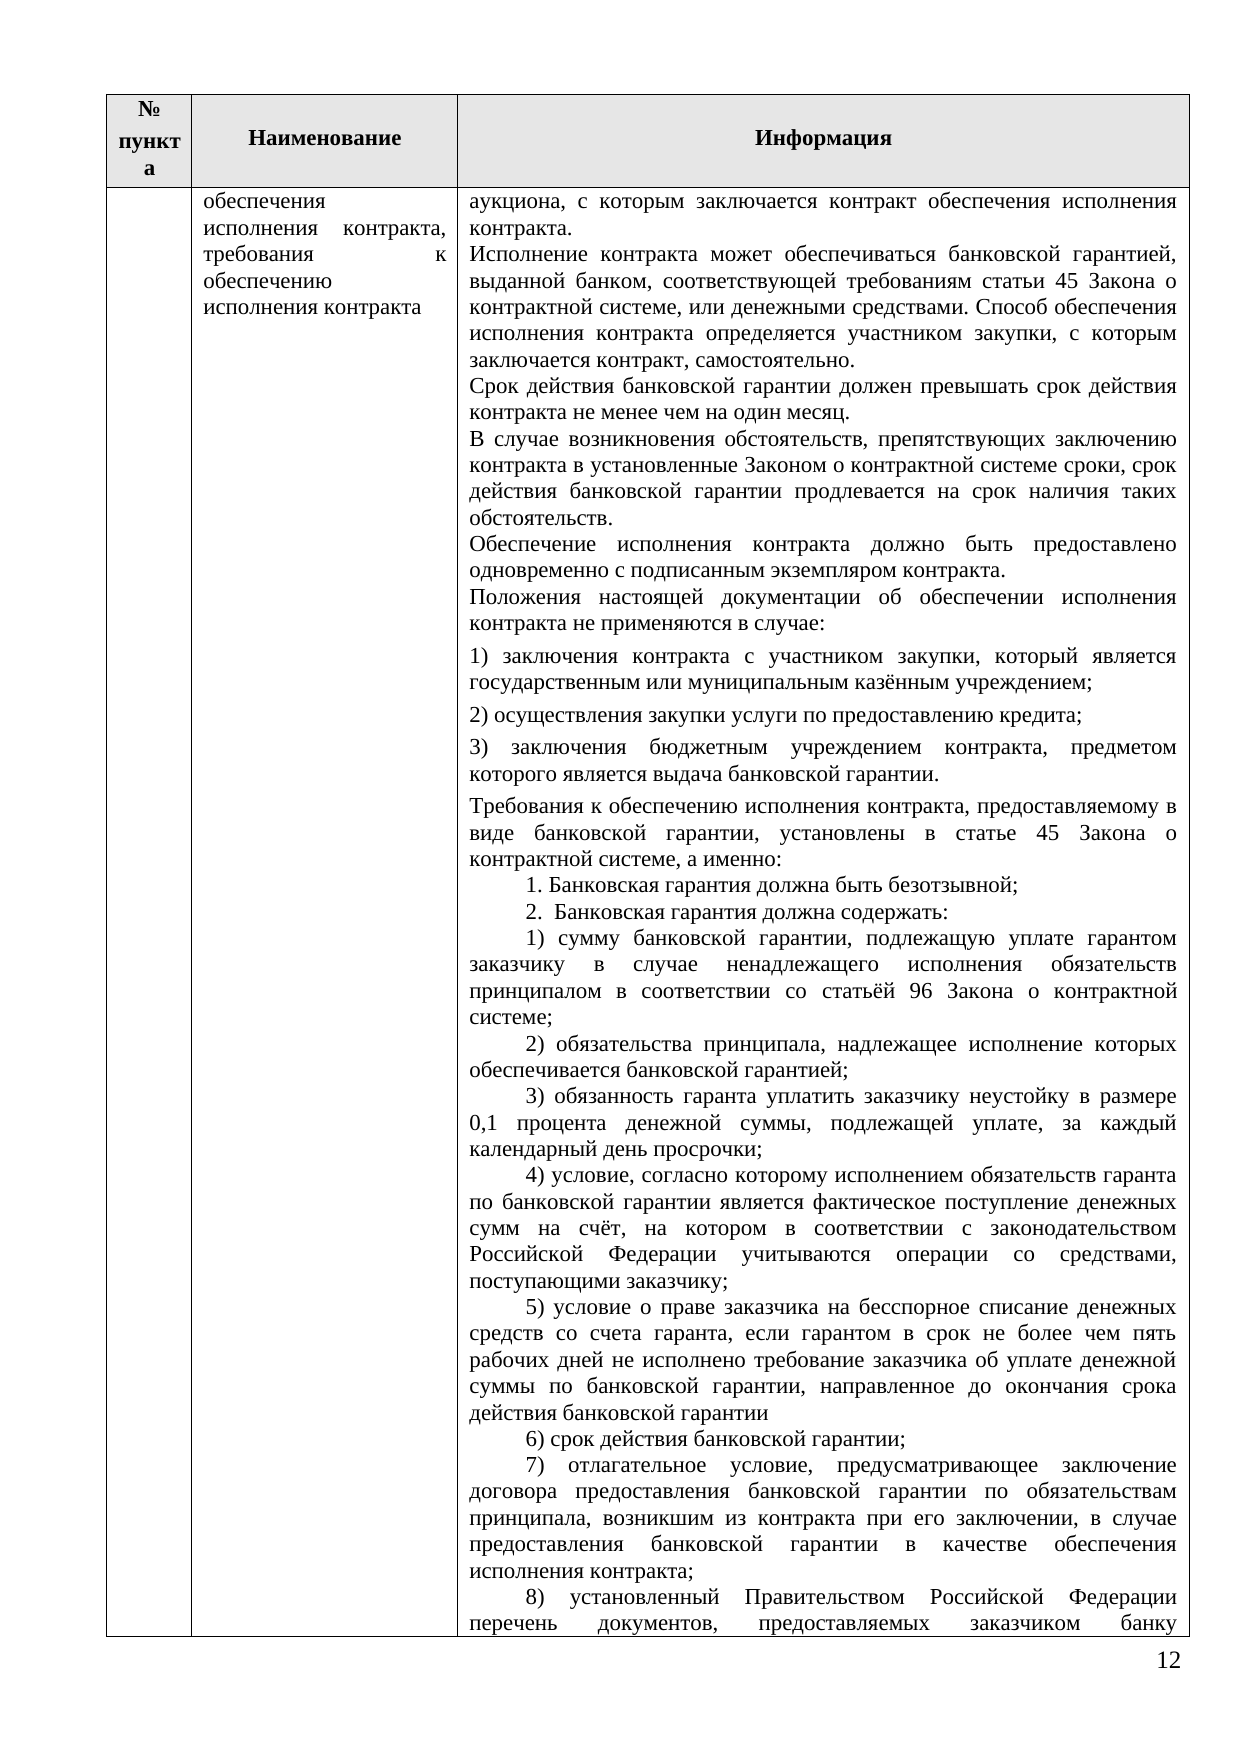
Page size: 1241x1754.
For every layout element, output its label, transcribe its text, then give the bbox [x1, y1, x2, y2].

table_header Информация [458, 95, 1189, 187]
table_header № пункта [107, 95, 191, 187]
table_cell [107, 188, 191, 1636]
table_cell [458, 188, 1189, 1636]
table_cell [192, 188, 457, 1636]
table_header Наименование [192, 95, 457, 187]
